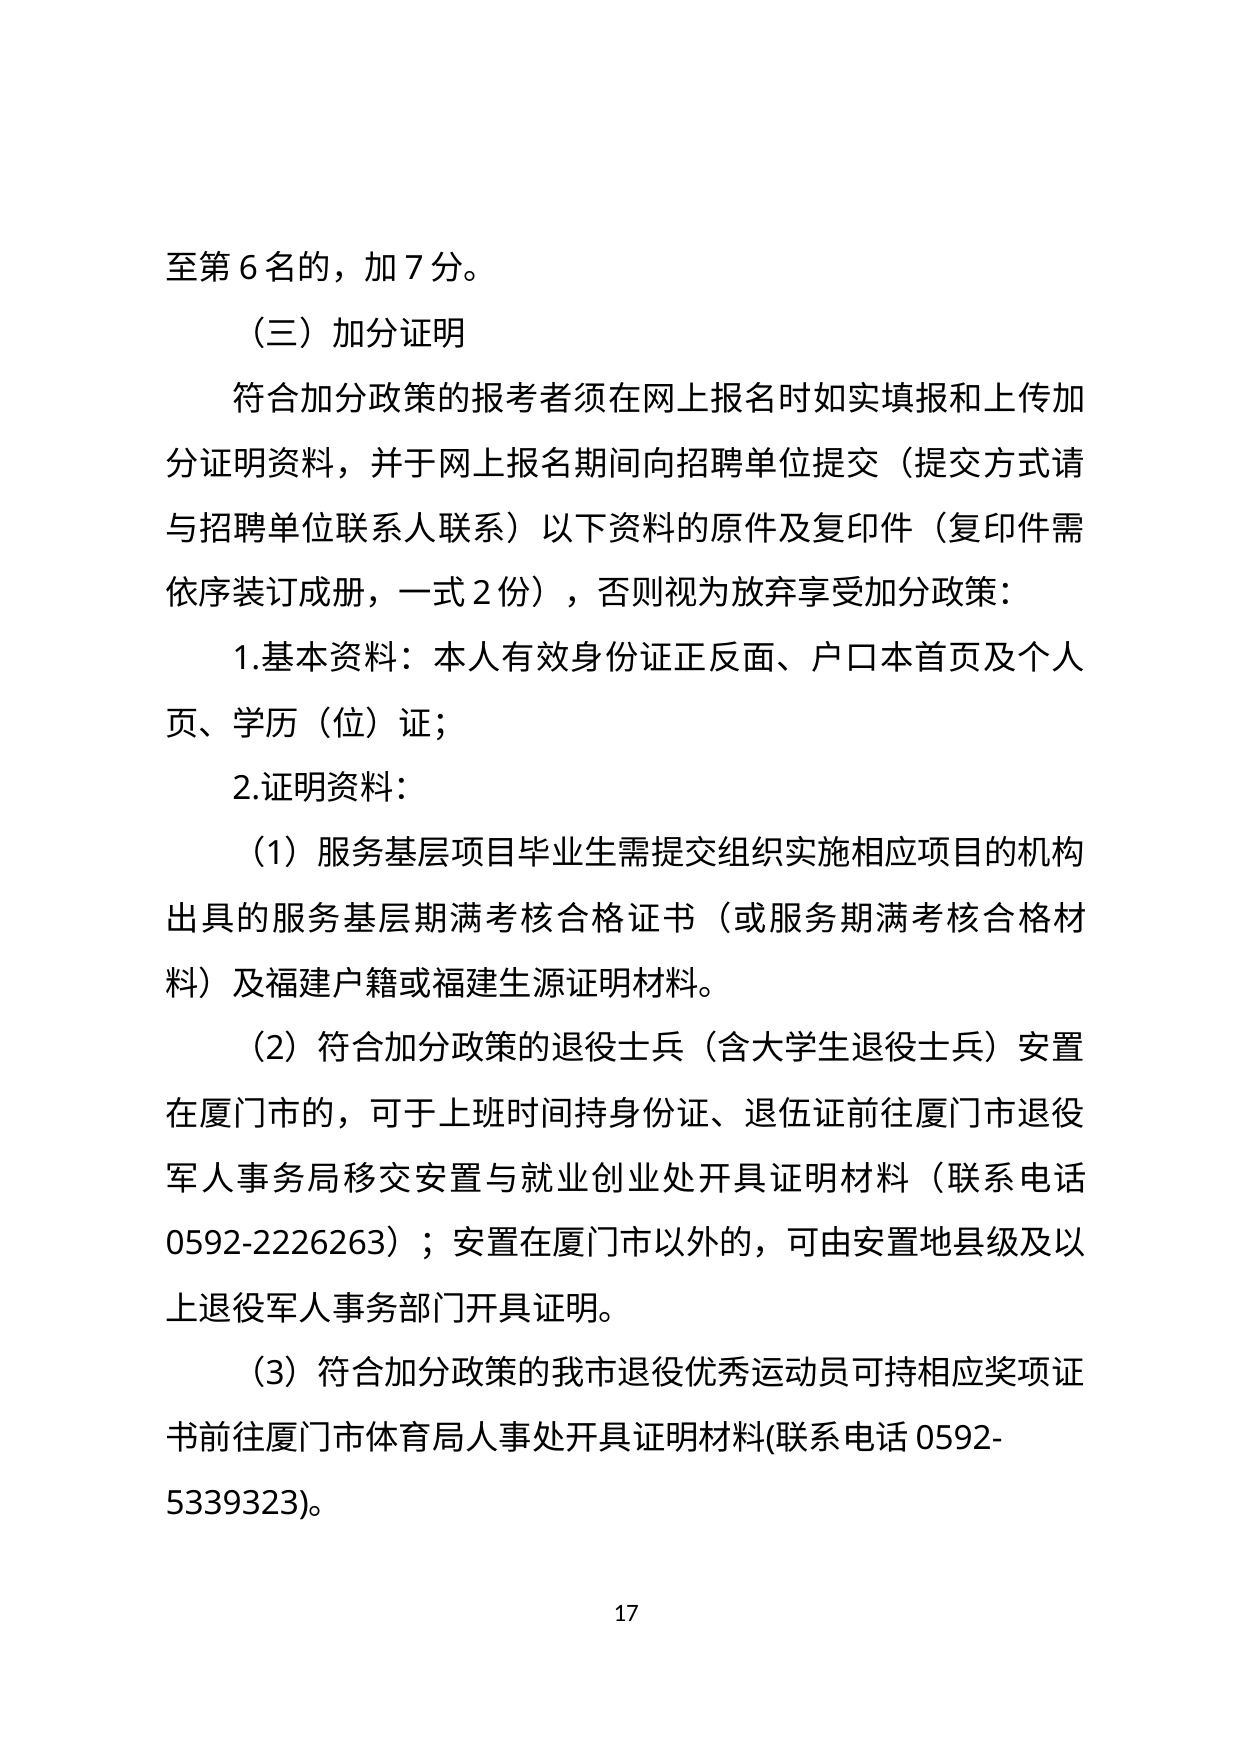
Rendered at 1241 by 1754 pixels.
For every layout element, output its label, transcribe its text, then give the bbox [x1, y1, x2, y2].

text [165, 233, 1087, 298]
text （三）加分证明 [232, 298, 1087, 363]
text 2.证明资料： [165, 753, 1087, 818]
text （2）符合加分政策的退役士兵（含大学生退役士兵）安置在厦门市的，可于上班时间持身份证、退伍证前往厦门市退役军人事务局移交安置与就业创业处开具证明材料（联系电话0592-2226263）；安置在厦门市以外的，可由安置地县级及以上退役军人事务部门开具证明。 [165, 1013, 1087, 1338]
text （1）服务基层项目毕业生需提交组织实施相应项目的机构出具的服务基层期满考核合格证书（或服务期满考核合格材料）及福建户籍或福建生源证明材料。 [165, 818, 1087, 1013]
text 符合加分政策的报考者须在网上报名时如实填报和上传加分证明资料，并于网上报名期间向招聘单位提交（提交方式请与招聘单位联系人联系）以下资料的原件及复印件（复印件需依序装订成册，一式2份），否则视为放弃享受加分政策： [165, 363, 1087, 623]
text 1.基本资料：本人有效身份证正反面、户口本首页及个人页、学历（位）证； [165, 623, 1087, 753]
text （3）符合加分政策的我市退役优秀运动员可持相应奖项证书前往厦门市体育局人事处开具证明材料(联系电话0592-5339323)。 [165, 1338, 1087, 1533]
